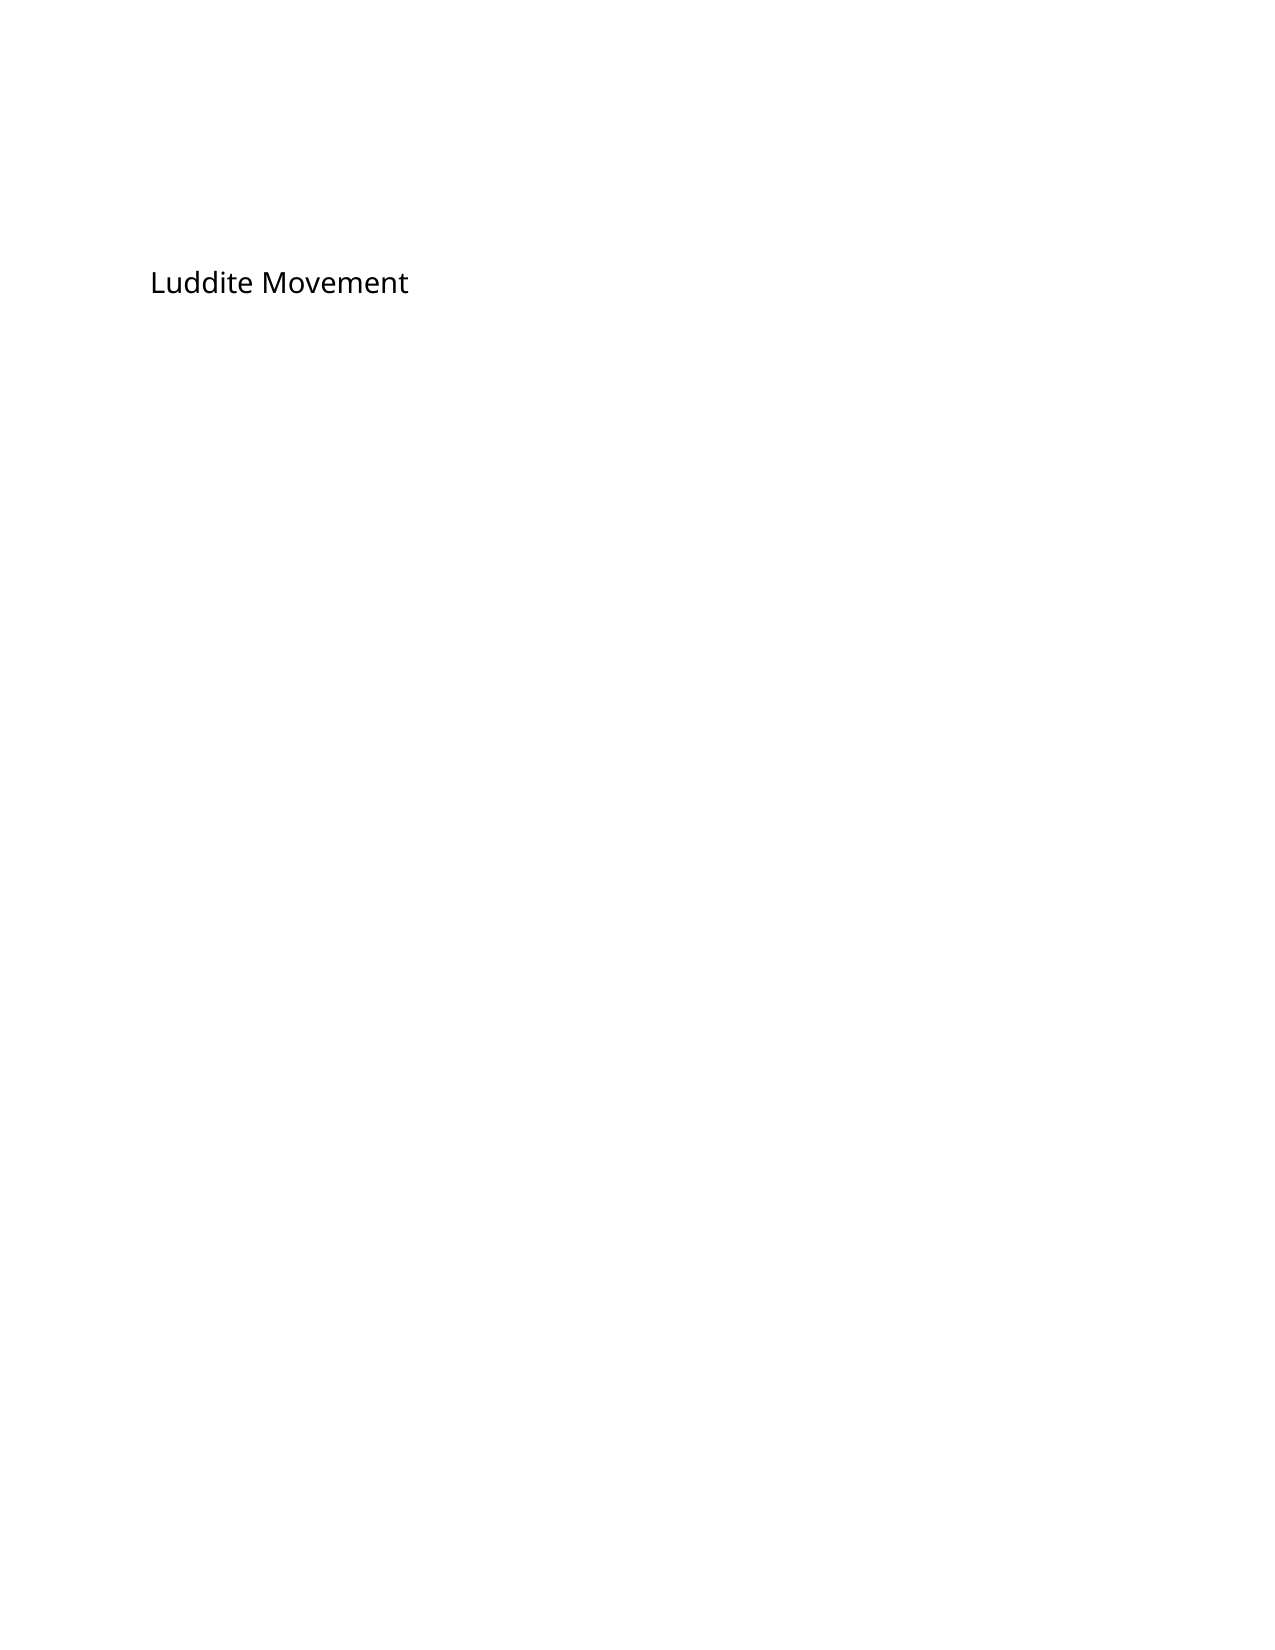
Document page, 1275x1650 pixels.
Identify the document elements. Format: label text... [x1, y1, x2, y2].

text Luddite Movement [75, 262, 1200, 302]
